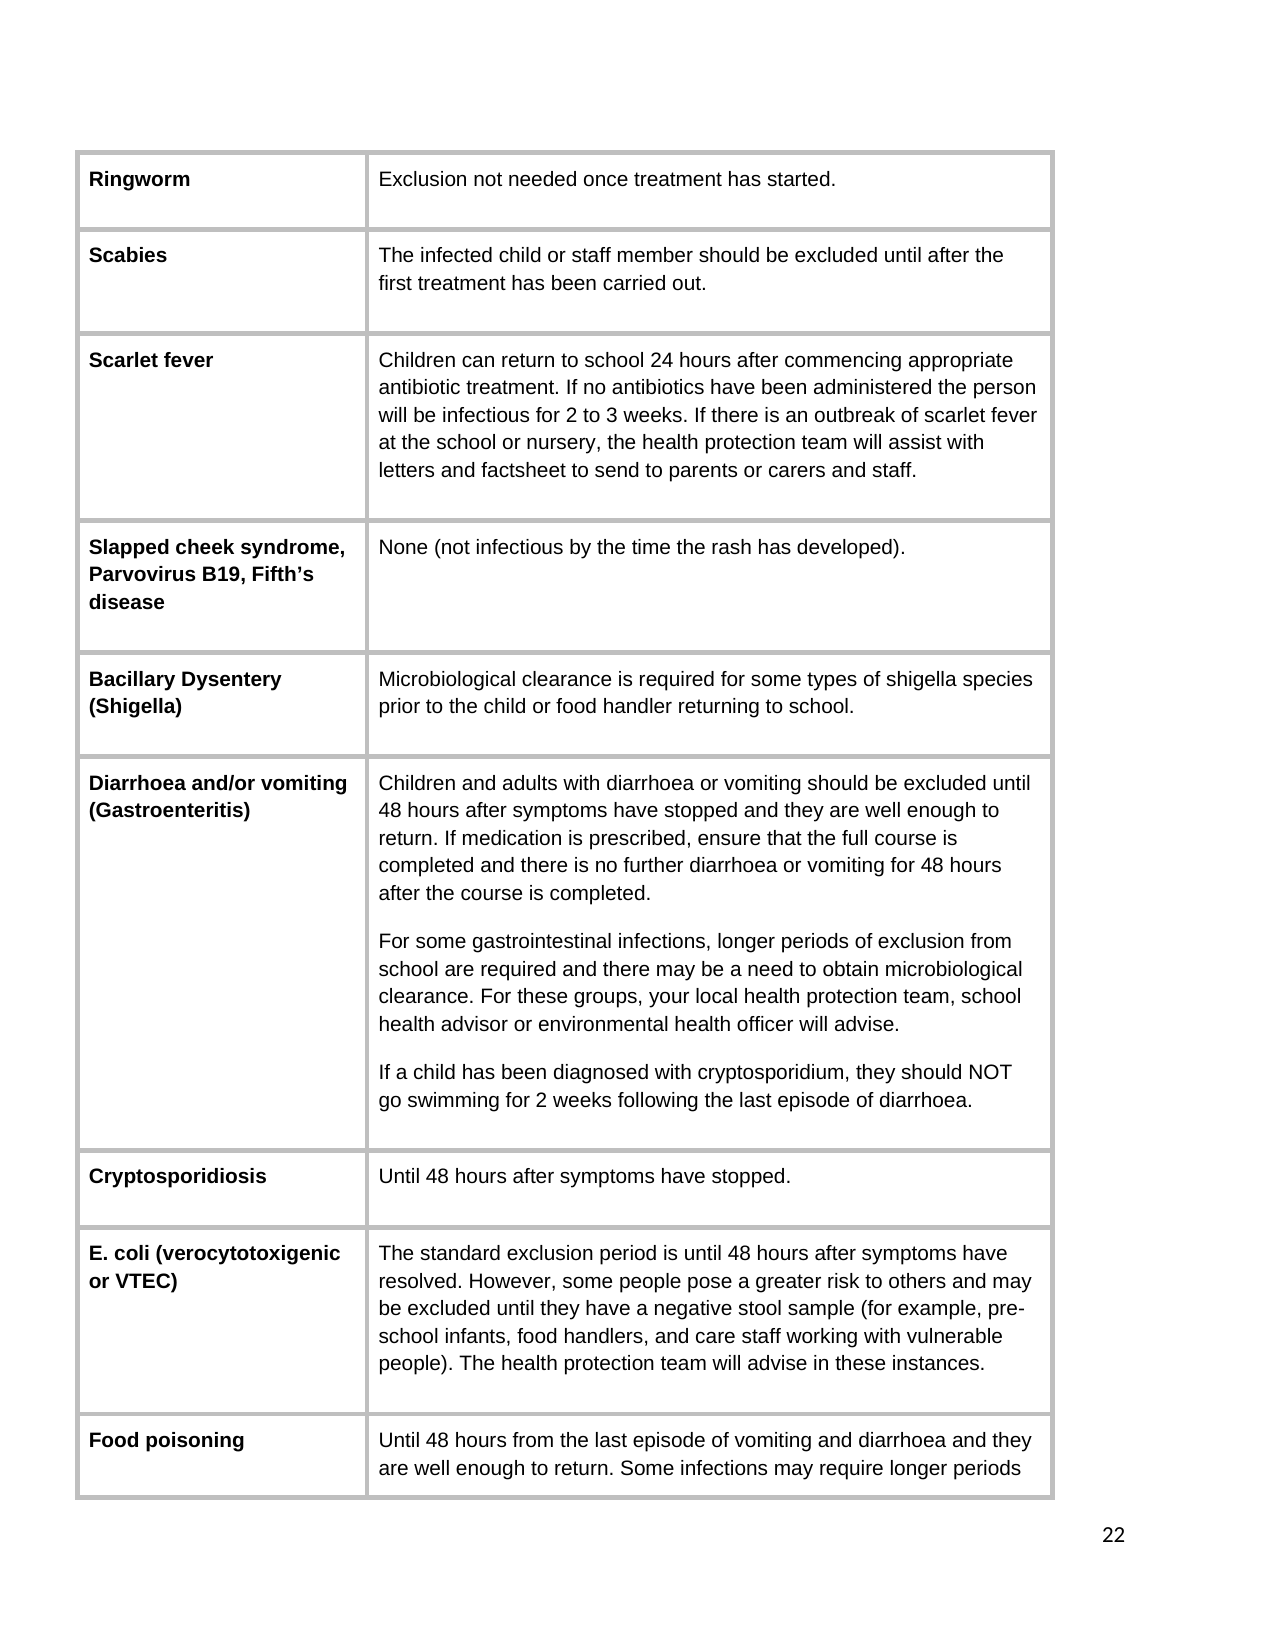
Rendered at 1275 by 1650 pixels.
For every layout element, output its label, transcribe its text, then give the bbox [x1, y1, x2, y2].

table_cell Microbiological clearance is required for some types of shigella species prior to the child or food handler returning to school. [369, 655, 1050, 754]
table_cell E. coli (verocytotoxigenic or VTEC) [80, 1230, 365, 1412]
table_cell Ringworm [80, 155, 365, 227]
table_cell None (not infectious by the time the rash has developed). [369, 523, 1050, 650]
table_cell Until 48 hours after symptoms have stopped. [369, 1153, 1050, 1225]
table_cell Children and adults with diarrhoea or vomiting should be excluded until 48 hours after symptoms have stopped and they are well enough to return. If medication is prescribed, ensure that the full course is completed and there is no further diarrhoea or vomiting for 48 hours after the course is completed. For some gastrointestinal infections, longer periods of exclusion from school are required and there may be a need to obtain microbiological clearance. For these groups, your local health protection team, school health advisor or environmental health officer will advise. If a child has been diagnosed with cryptosporidium, they should NOT go swimming for 2 weeks following the last episode of diarrhoea. [369, 759, 1050, 1148]
table_cell Scarlet fever [80, 336, 365, 518]
table_cell Scabies [80, 232, 365, 331]
table_cell The infected child or staff member should be excluded until after the first treatment has been carried out. [369, 232, 1050, 331]
table_cell Slapped cheek syndrome, Parvovirus B19, Fifth’s disease [80, 523, 365, 650]
table_cell Cryptosporidiosis [80, 1153, 365, 1225]
table_cell The standard exclusion period is until 48 hours after symptoms have resolved. However, some people pose a greater risk to others and may be excluded until they have a negative stool sample (for example, pre-school infants, food handlers, and care staff working with vulnerable people). The health protection team will advise in these instances. [369, 1230, 1050, 1412]
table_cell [369, 1416, 1050, 1495]
table_cell Food poisoning [80, 1416, 365, 1495]
table_cell Diarrhoea and/or vomiting (Gastroenteritis) [80, 759, 365, 1148]
table_cell Bacillary Dysentery (Shigella) [80, 655, 365, 754]
table_cell Children can return to school 24 hours after commencing appropriate antibiotic treatment. If no antibiotics have been administered the person will be infectious for 2 to 3 weeks. If there is an outbreak of scarlet fever at the school or nursery, the health protection team will assist with letters and factsheet to send to parents or carers and staff. [369, 336, 1050, 518]
table_cell Exclusion not needed once treatment has started. [369, 155, 1050, 227]
